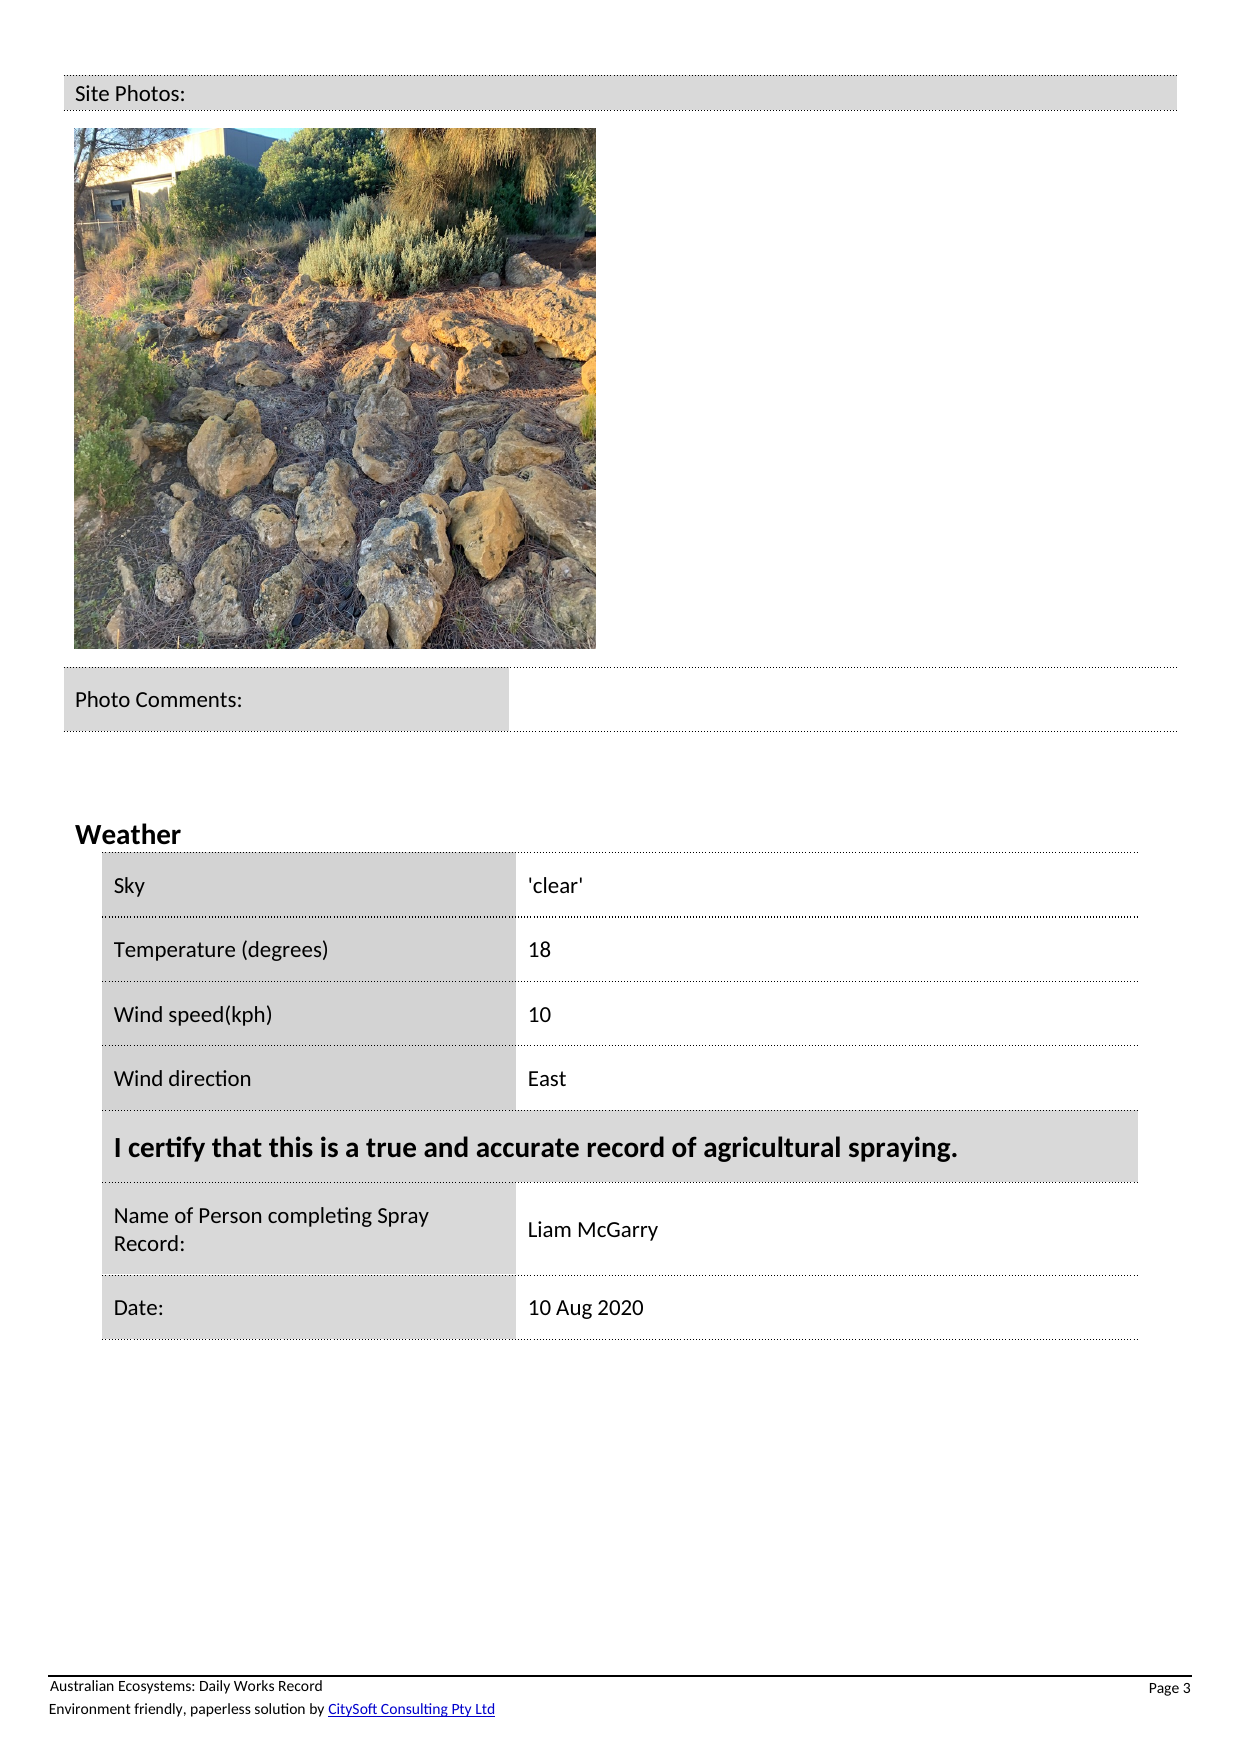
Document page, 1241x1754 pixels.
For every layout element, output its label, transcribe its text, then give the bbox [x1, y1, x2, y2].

table_header Site Photos: [64, 75, 509, 110]
table_cell Name of Person completing Spray Record: [102, 1182, 516, 1274]
table_cell 18 [516, 916, 1138, 981]
picture [74, 128, 596, 649]
table_cell Date: [102, 1275, 516, 1339]
table_header 'clear' [516, 852, 1138, 916]
table_cell I certify that this is a true and accurate record of agricultural spraying. [102, 1110, 1138, 1182]
table_cell East [516, 1045, 1138, 1110]
table_cell Wind direction [102, 1045, 516, 1110]
table_cell Temperature (degrees) [102, 916, 516, 981]
table_cell Liam McGarry [516, 1182, 1138, 1274]
table_cell [64, 110, 1177, 667]
table_cell 10 [516, 981, 1138, 1045]
table_header Sky [102, 852, 516, 916]
table_cell Wind speed(kph) [102, 981, 516, 1045]
table_cell [509, 667, 1177, 731]
table_cell Photo Comments: [64, 667, 509, 731]
table_header [509, 75, 1177, 110]
table_cell 10 Aug 2020 [516, 1275, 1138, 1339]
subtitle Weather [75, 816, 1165, 852]
